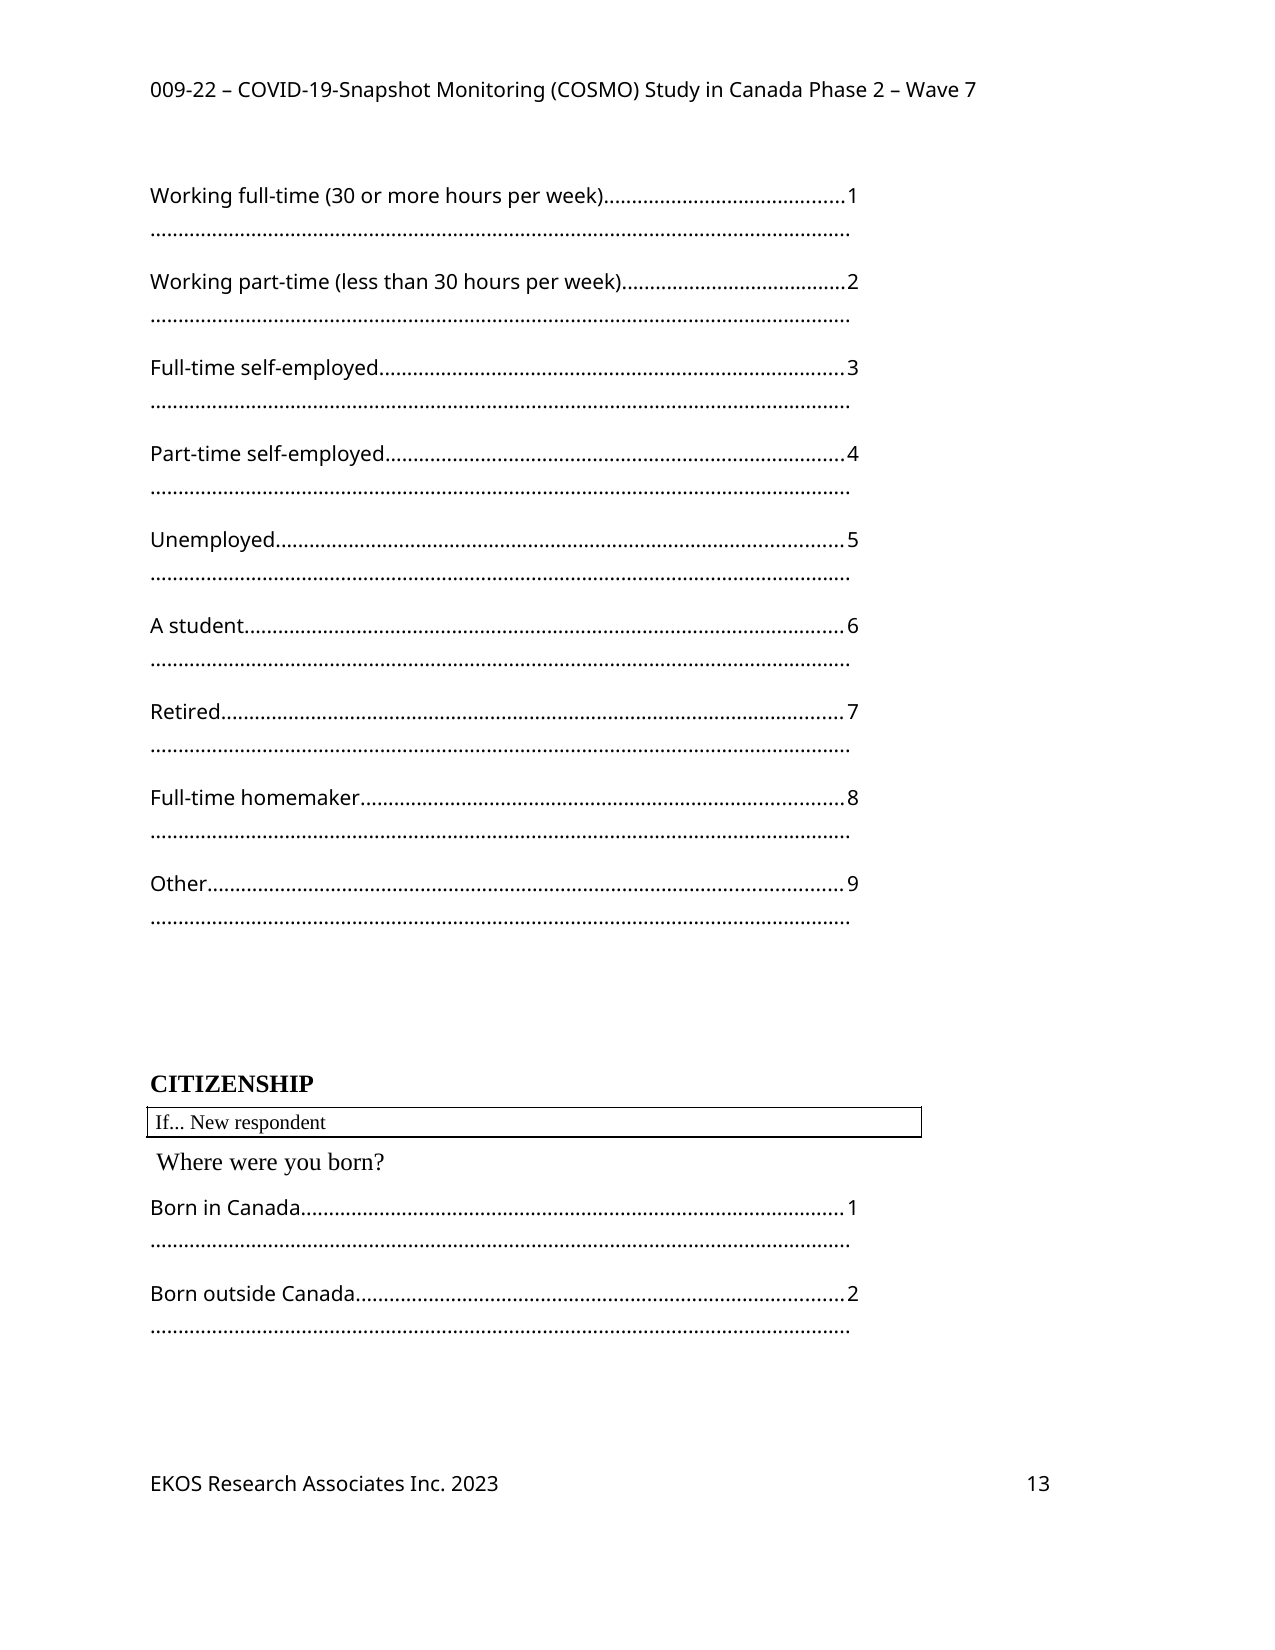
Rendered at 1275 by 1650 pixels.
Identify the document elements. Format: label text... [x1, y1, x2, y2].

text Full-time homemaker 8 [150, 783, 906, 844]
text CITIZENSHIP [150, 1069, 1125, 1098]
text Part-time self-employed 4 [150, 439, 906, 500]
text Retired 7 [150, 697, 906, 758]
text Born in Canada 1 [150, 1193, 906, 1254]
text A student 6 [150, 611, 906, 672]
text Working full-time (30 or more hours per week) 1 [150, 181, 906, 242]
text Working part-time (less than 30 hours per week) 2 [150, 267, 906, 328]
text Full-time self-employed 3 [150, 353, 906, 414]
text Other 9 [150, 869, 906, 931]
text Born outside Canada 2 [150, 1279, 906, 1340]
text Where were you born? [150, 1147, 1125, 1176]
text Unemployed 5 [150, 525, 906, 586]
text If... New respondent [148, 1108, 921, 1136]
